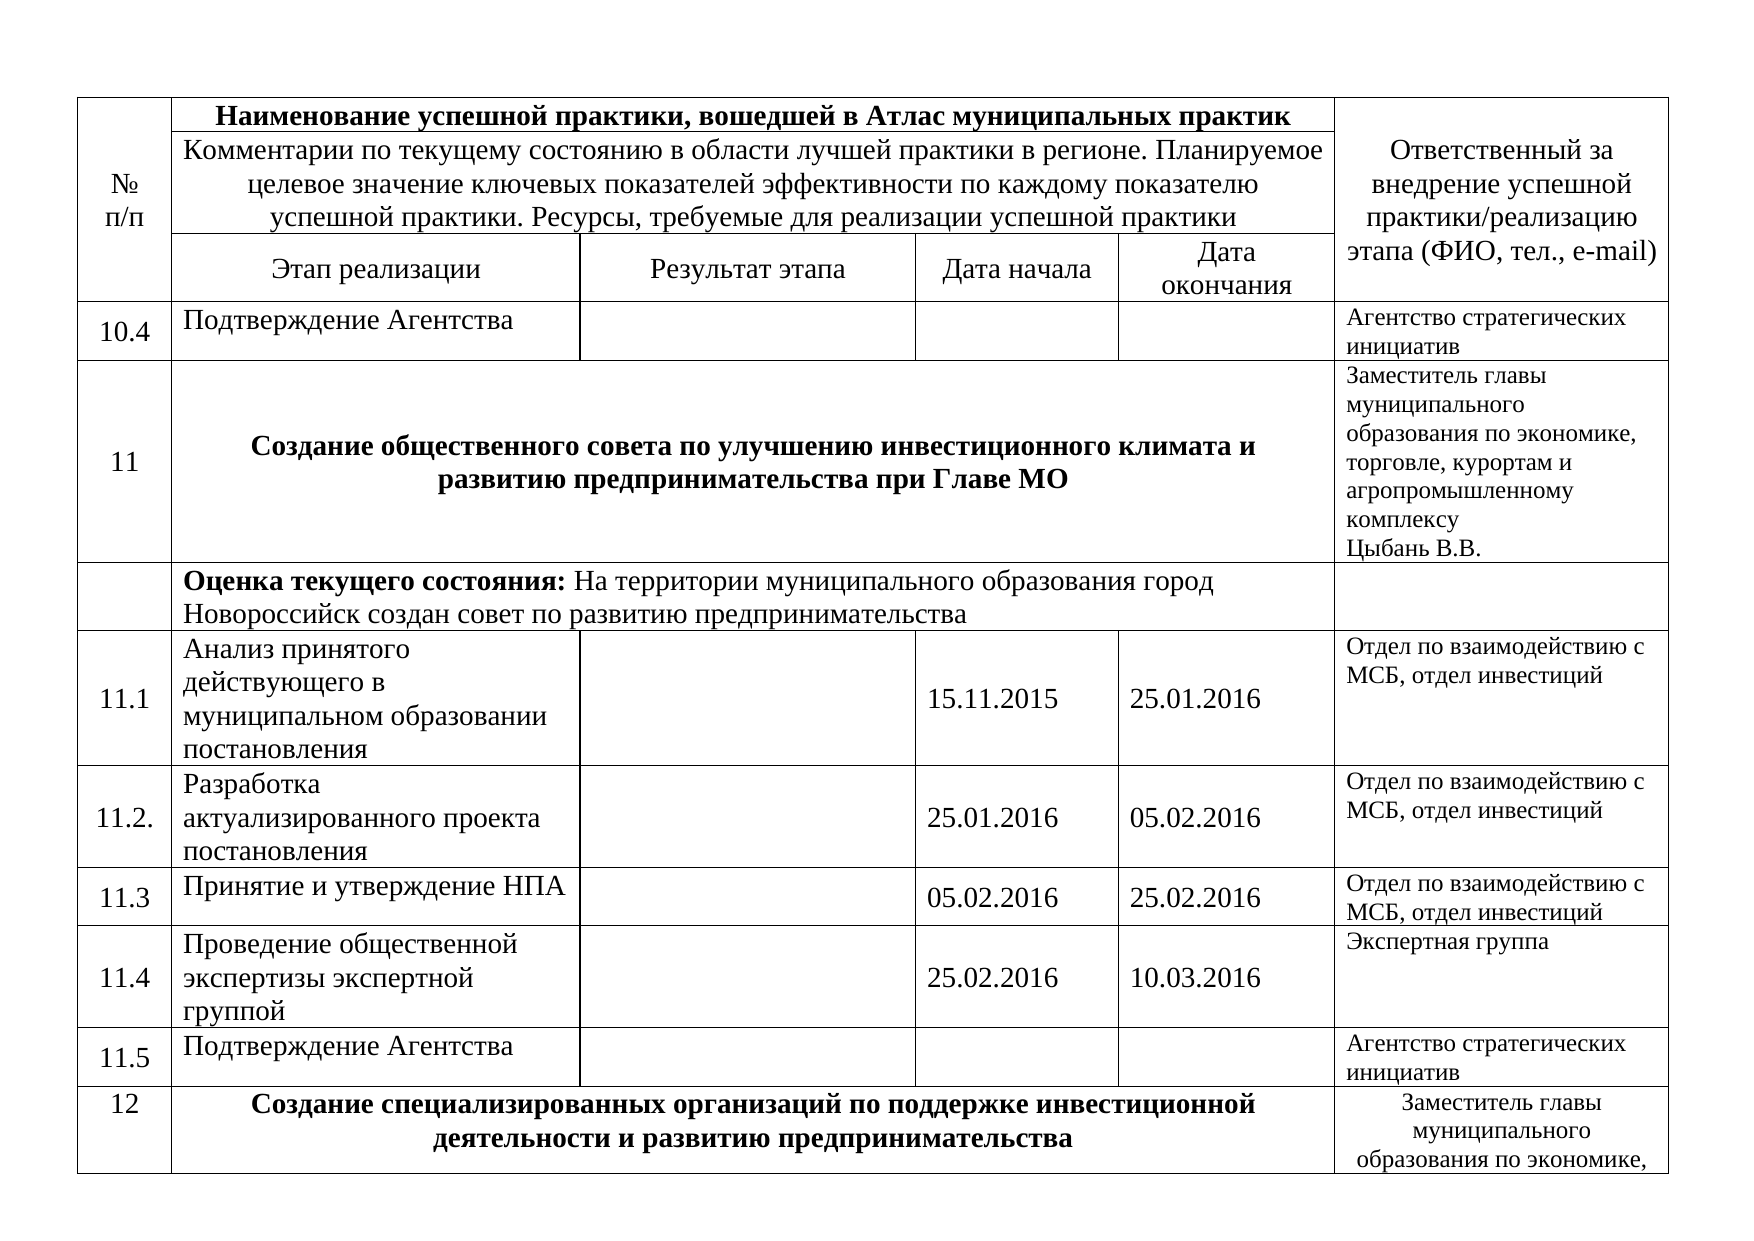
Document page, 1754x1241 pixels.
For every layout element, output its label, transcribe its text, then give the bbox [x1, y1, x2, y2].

table_cell Проведение общественной экспертизы экспертной группой [172, 926, 579, 1027]
table_cell 10.03.2016 [1119, 926, 1334, 1027]
table_cell Результат этапа [581, 234, 915, 301]
table_cell Экспертная группа [1335, 926, 1668, 1027]
table_cell 10.4 [78, 302, 171, 359]
table_cell [916, 302, 1118, 359]
table_header Наименование успешной практики, вошедшей в Атлас муниципальных практик [172, 98, 1334, 131]
table_cell Оценка текущего состояния: На территории муниципального образования город Новороссийск создан совет по развитию предпринимательства [172, 563, 1334, 630]
table_cell 15.11.2015 [916, 631, 1118, 765]
table_cell [1335, 563, 1668, 630]
table_cell [581, 1028, 915, 1086]
table_cell Этап реализации [172, 234, 579, 301]
table_cell Заместитель главы муниципального образования по экономике, торговле, курортам и агропромышленному комплексу Цыбань В.В [1335, 1087, 1668, 1173]
table_cell Дата окончания [1119, 234, 1334, 301]
table_cell Комментарии по текущему состоянию в области лучшей практики в регионе. Планируемое целевое значение ключевых показателей эффективности по каждому показателю успешной практики. Ресурсы, требуемые для реализации успешной практики [172, 132, 1334, 233]
table_cell Агентство стратегических инициатив [1335, 302, 1668, 359]
table_cell [581, 302, 915, 359]
table_header Ответственный за внедрение успешной практики/реализацию этапа (ФИО, тел., e-mail) [1335, 98, 1668, 301]
table_cell [916, 1028, 1118, 1086]
table_cell 11.4 [78, 926, 171, 1027]
table_cell 11.5 [78, 1028, 171, 1086]
table_cell 25.02.2016 [1119, 868, 1334, 925]
table_cell 11.3 [78, 868, 171, 925]
table_cell Отдел по взаимодействию с МСБ, отдел инвестиций [1335, 631, 1668, 765]
table_cell [78, 563, 171, 630]
table_cell Анализ принятого действующего в муниципальном образовании постановления [172, 631, 579, 765]
table_cell 12 [78, 1087, 171, 1173]
table_cell Заместитель главы муниципального образования по экономике, торговле, курортам и агропромышленному комплексу Цыбань В.В. [1335, 361, 1668, 562]
table_cell 05.02.2016 [1119, 766, 1334, 867]
table_cell 11.2. [78, 766, 171, 867]
table_header № п/п [78, 98, 171, 301]
table_cell [1119, 302, 1334, 359]
table_cell Создание специализированных организаций по поддержке инвестиционной деятельности и развитию предпринимательства [172, 1087, 1334, 1173]
table_cell 25.02.2016 [916, 926, 1118, 1027]
table_cell 11 [78, 361, 171, 562]
table_cell [581, 631, 915, 765]
table_cell 11.1 [78, 631, 171, 765]
table_cell [581, 868, 915, 925]
table_cell [581, 926, 915, 1027]
table_cell Принятие и утверждение НПА [172, 868, 579, 925]
table_cell Агентство стратегических инициатив [1335, 1028, 1668, 1086]
table_cell 25.01.2016 [916, 766, 1118, 867]
table_cell Создание общественного совета по улучшению инвестиционного климата и развитию предпринимательства при Главе МО [172, 361, 1334, 562]
table_cell Подтверждение Агентства [172, 302, 579, 359]
table_cell 05.02.2016 [916, 868, 1118, 925]
table_cell Разработка актуализированного проекта постановления [172, 766, 579, 867]
table_cell Отдел по взаимодействию с МСБ, отдел инвестиций [1335, 766, 1668, 867]
table_cell Отдел по взаимодействию с МСБ, отдел инвестиций [1335, 868, 1668, 925]
table_cell Дата начала [916, 234, 1118, 301]
table_cell 25.01.2016 [1119, 631, 1334, 765]
table_cell Подтверждение Агентства [172, 1028, 579, 1086]
table_cell [1119, 1028, 1334, 1086]
table_cell [581, 766, 915, 867]
